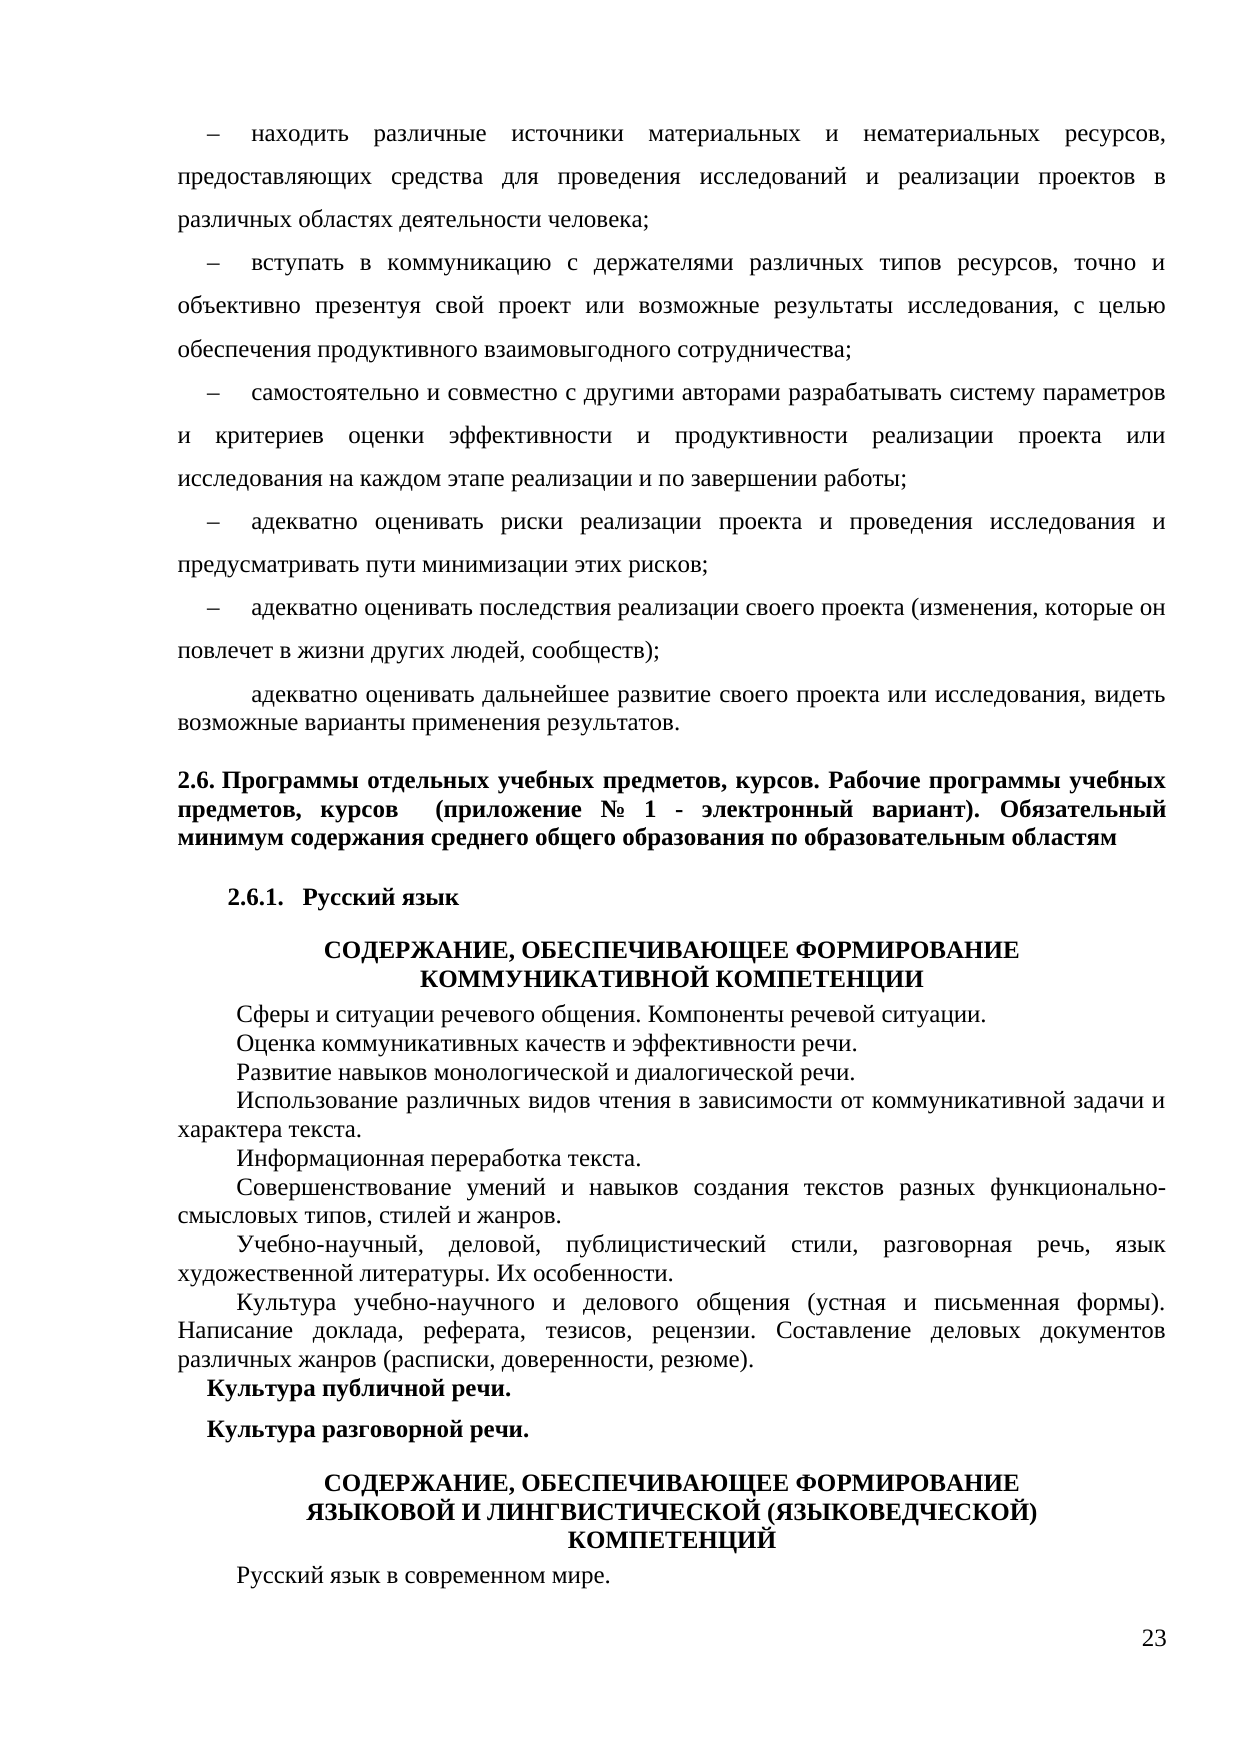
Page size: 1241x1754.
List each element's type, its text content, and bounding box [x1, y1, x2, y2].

text Учебно-научный, деловой, публицистический стили, разговорная речь, язык художественной литературы. Их особенности. [177, 1229, 1167, 1287]
text Развитие навыков монологической и диалогической речи. [177, 1057, 1167, 1086]
text адекватно оценивать последствия реализации своего проекта (изменения, которые он повлечет в жизни других людей, сообществ); [177, 592, 1167, 664]
text Культура публичной речи. [207, 1373, 1167, 1402]
list Программы отдельных учебных предметов, курсов. Рабочие программы учебных предметов, курсов (приложение № 1 - электронный вариант). Обязательный минимум содержания среднего общего образования по образовательным областям [177, 765, 1167, 851]
list Русский язык [227, 882, 1167, 911]
text Сферы и ситуации речевого общения. Компоненты речевой ситуации. [177, 999, 1167, 1028]
text Использование различных видов чтения в зависимости от коммуникативной задачи и характера текста. [177, 1086, 1167, 1143]
text Культура учебно-научного и делового общения (устная и письменная формы). Написание доклада, реферата, тезисов, рецензии. Составление деловых документов различных жанров (расписки, доверенности, резюме). [177, 1287, 1167, 1373]
text содержание, обеспечивающее формирование языковой и Лингвистической (языковедческой) компетенций [177, 1468, 1167, 1554]
text Русский язык в современном мире. [177, 1561, 1167, 1589]
text Культура разговорной речи. [207, 1414, 1167, 1443]
text Информационная переработка текста. [177, 1143, 1167, 1172]
text содержание, обеспечивающее формирование Коммуникативной компетенции [177, 936, 1167, 993]
text вступать в коммуникацию с держателями различных типов ресурсов, точно и объективно презентуя свой проект или возможные результаты исследования, с целью обеспечения продуктивного взаимовыгодного сотрудничества; [177, 247, 1167, 362]
text адекватно оценивать дальнейшее развитие своего проекта или исследования, видеть возможные варианты применения результатов. [177, 679, 1167, 736]
text находить различные источники материальных и нематериальных ресурсов, предоставляющих средства для проведения исследований и реализации проектов в различных областях деятельности человека; [177, 118, 1167, 233]
text самостоятельно и совместно с другими авторами разрабатывать систему параметров и критериев оценки эффективности и продуктивности реализации проекта или исследования на каждом этапе реализации и по завершении работы; [177, 377, 1167, 492]
text Оценка коммуникативных качеств и эффективности речи. [177, 1028, 1167, 1057]
text адекватно оценивать риски реализации проекта и проведения исследования и предусматривать пути минимизации этих рисков; [177, 506, 1167, 578]
text Совершенствование умений и навыков создания текстов разных функционально-смысловых типов, стилей и жанров. [177, 1172, 1167, 1229]
